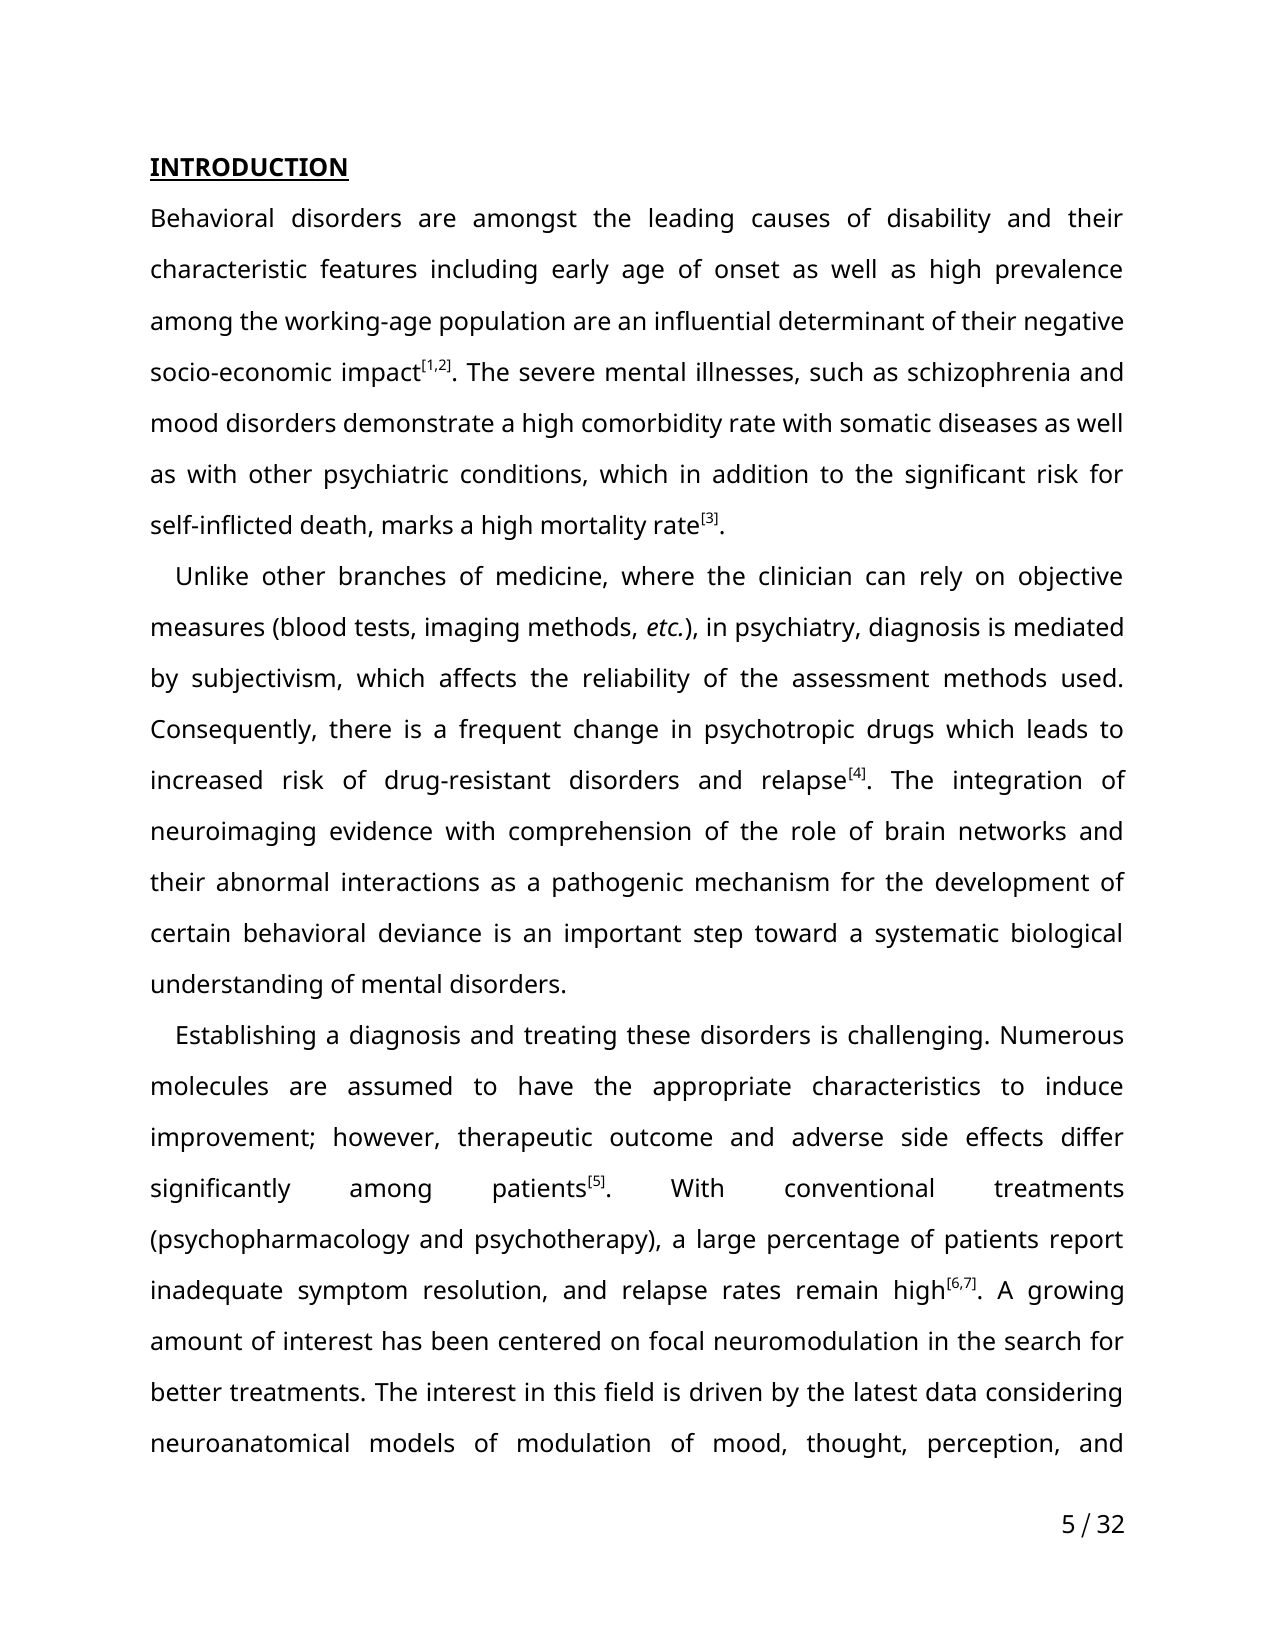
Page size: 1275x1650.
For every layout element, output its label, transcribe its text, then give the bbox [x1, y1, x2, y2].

text INTRODUCTION [150, 150, 1125, 184]
text Unlike other branches of medicine, where the clinician can rely on objective measures (blood tests, imaging methods, etc.), in psychiatry, diagnosis is mediated by subjectivism, which affects the reliability of the assessment methods used. Consequently, there is a frequent change in psychotropic drugs which leads to increased risk of drug-resistant disorders and relapse[4]. Тhe integration of neuroimaging evidence with comprehension of the role of brain networks and their abnormal interactions as a pathogenic mechanism for the development of certain behavioral deviance is an important step toward a systematic biological understanding of mental disorders. [150, 558, 1125, 1001]
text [150, 1018, 1125, 1460]
text Behavioral disorders are amongst the leading causes of disability and their characteristic features including early age of onset as well as high prevalence among the working-age population are an influential determinant of their negative socio-economic impact[1,2]. The severe mental illnesses, such as schizophrenia and mood disorders demonstrate a high comorbidity rate with somatic diseases as well as with other psychiatric conditions, which in addition to the significant risk for self-inflicted death, marks a high mortality rate[3]. [150, 201, 1125, 541]
